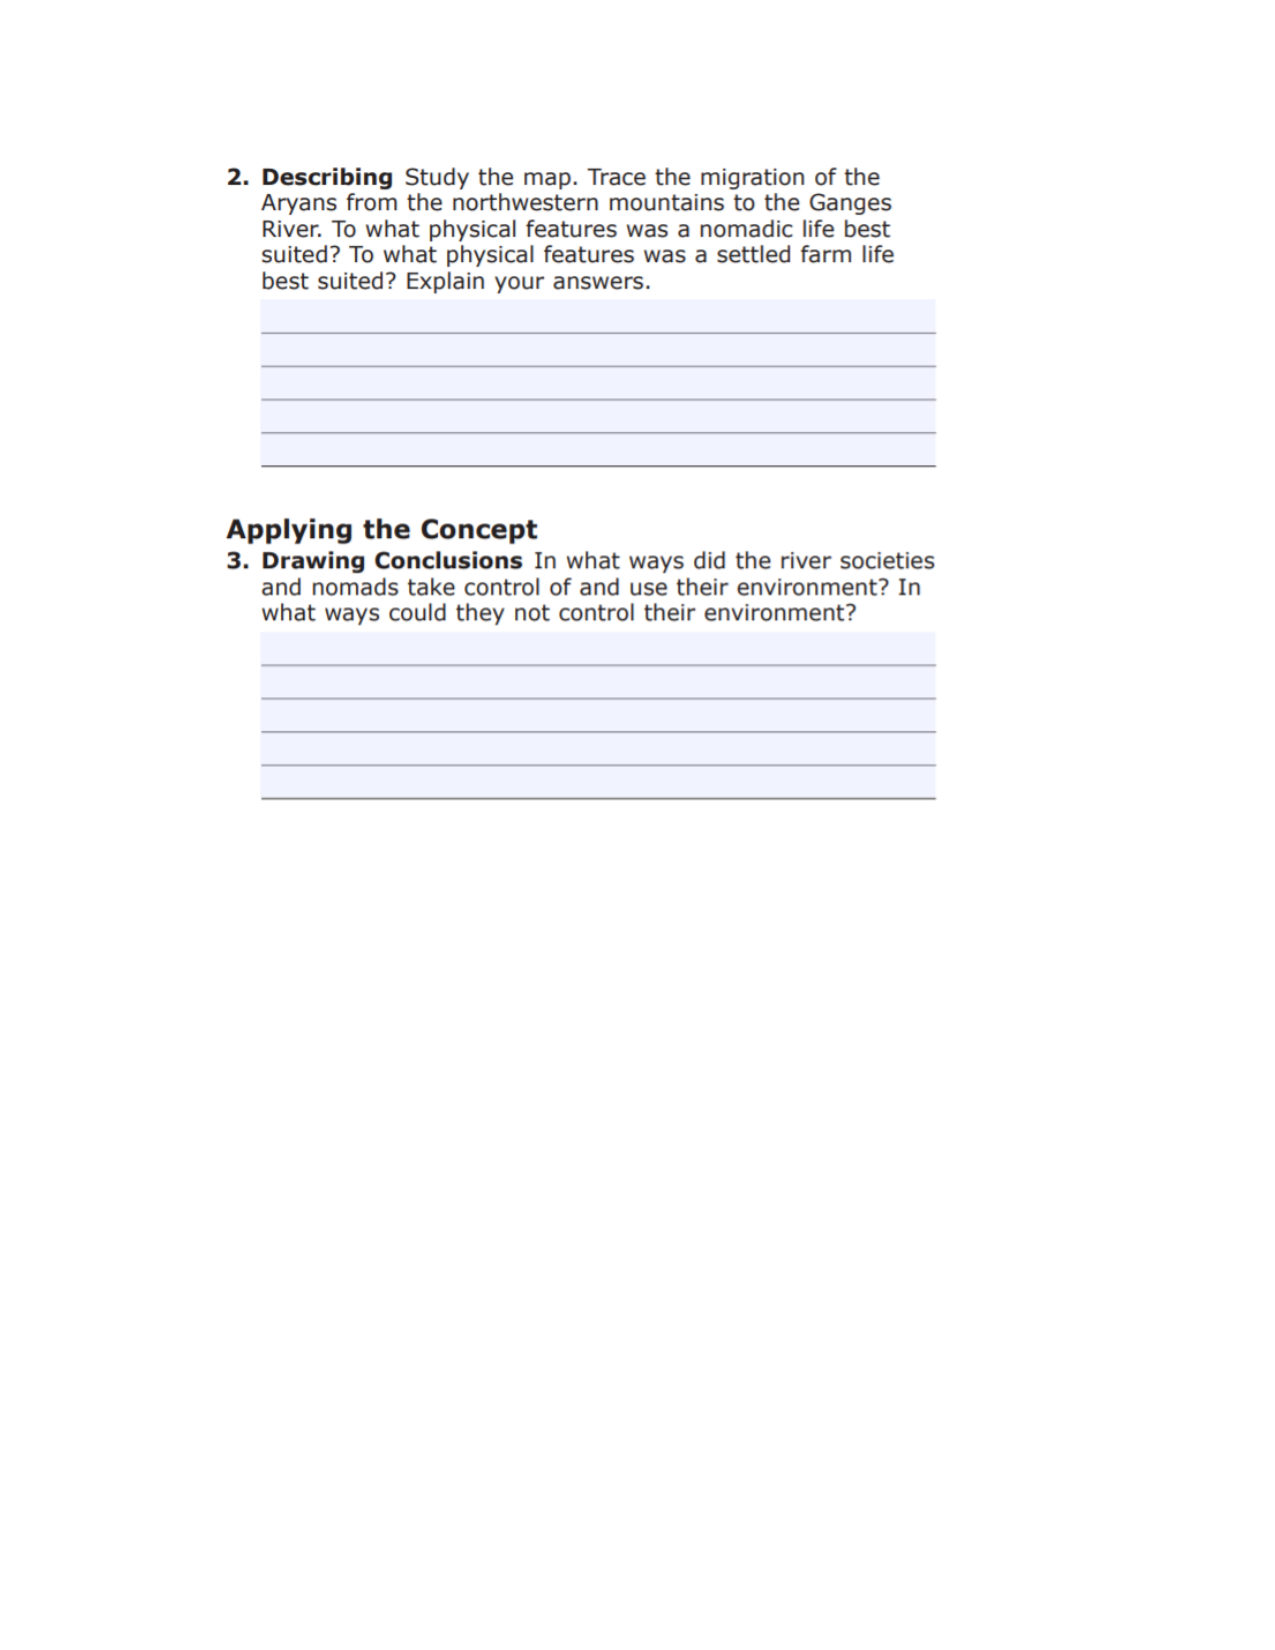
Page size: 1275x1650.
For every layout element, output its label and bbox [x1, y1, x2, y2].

picture [150, 150, 1020, 825]
